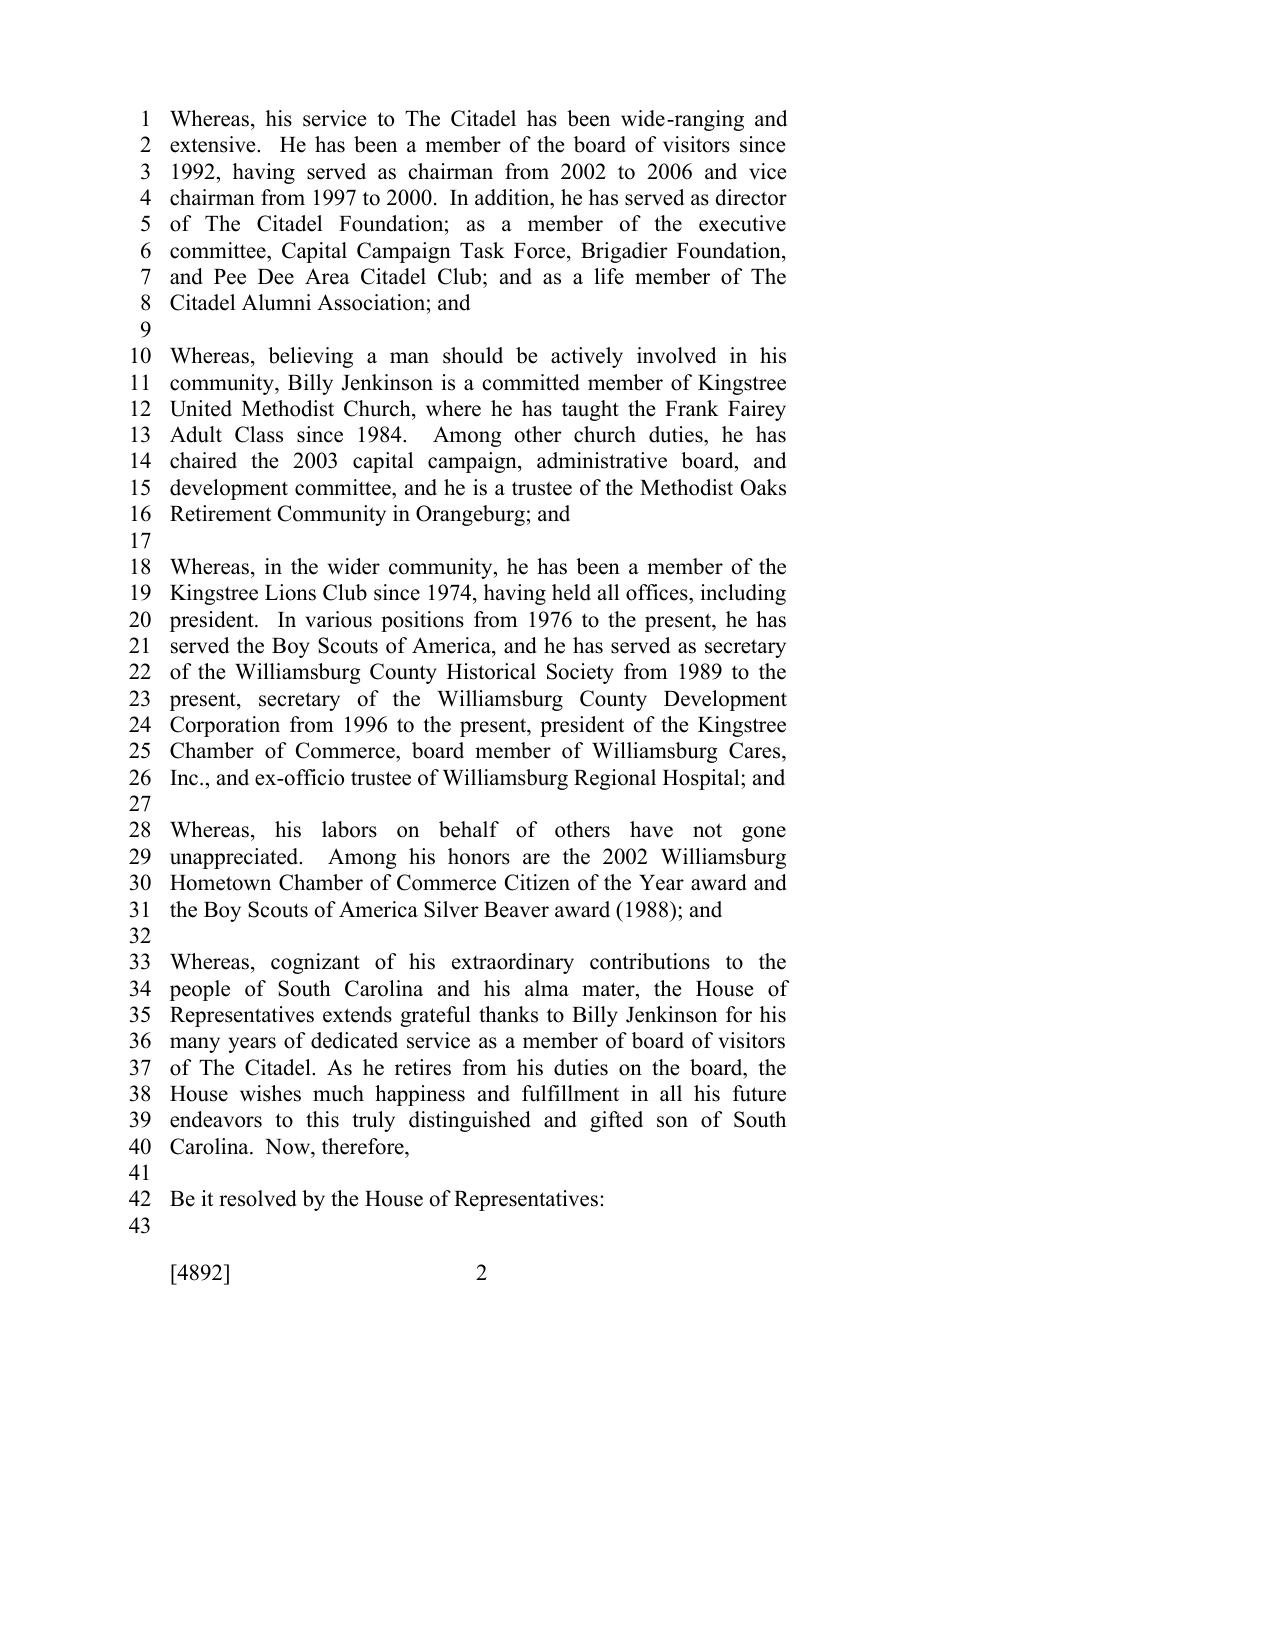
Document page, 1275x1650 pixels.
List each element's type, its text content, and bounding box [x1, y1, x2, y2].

text Whereas, believing a man should be actively involved in his community, Billy Jenkinson is a committed member of Kingstree United Methodist Church, where he has taught the Frank Fairey Adult Class since 1984. Among other church duties, he has chaired the 2003 capital campaign, administrative board, and development committee, and he is a trustee of the Methodist Oaks Retirement Community in Orangeburg; and [169, 342, 787, 527]
text Be it resolved by the House of Representatives: [169, 1186, 787, 1212]
text Whereas, cognizant of his extraordinary contributions to the people of South Carolina and his alma mater, the House of Representatives extends grateful thanks to Billy Jenkinson for his many years of dedicated service as a member of board of visitors of The Citadel. As he retires from his duties on the board, the House wishes much happiness and fulfillment in all his future endeavors to this truly distinguished and gifted son of South Carolina. Now, therefore, [169, 948, 787, 1159]
text Whereas, his labors on behalf of others have not gone unappreciated. Among his honors are the 2002 Williamsburg Hometown Chamber of Commerce Citizen of the Year award and the Boy Scouts of America Silver Beaver award (1988); and [169, 817, 787, 922]
text Whereas, in the wider community, he has been a member of the Kingstree Lions Club since 1974, having held all offices, including president. In various positions from 1976 to the present, he has served the Boy Scouts of America, and he has served as secretary of the Williamsburg County Historical Society from 1989 to the present, secretary of the Williamsburg County Development Corporation from 1996 to the present, president of the Kingstree Chamber of Commerce, board member of Williamsburg Cares, Inc., and ex-officio trustee of Williamsburg Regional Hospital; and [169, 553, 787, 790]
text Whereas, his service to The Citadel has been wide-ranging and extensive. He has been a member of the board of visitors since 1992, having served as chairman from 2002 to 2006 and vice chairman from 1997 to 2000. In addition, he has served as director of The Citadel Foundation; as a member of the executive committee, Capital Campaign Task Force, Brigadier Foundation, and Pee Dee Area Citadel Club; and as a life member of The Citadel Alumni Association; and [169, 105, 787, 316]
